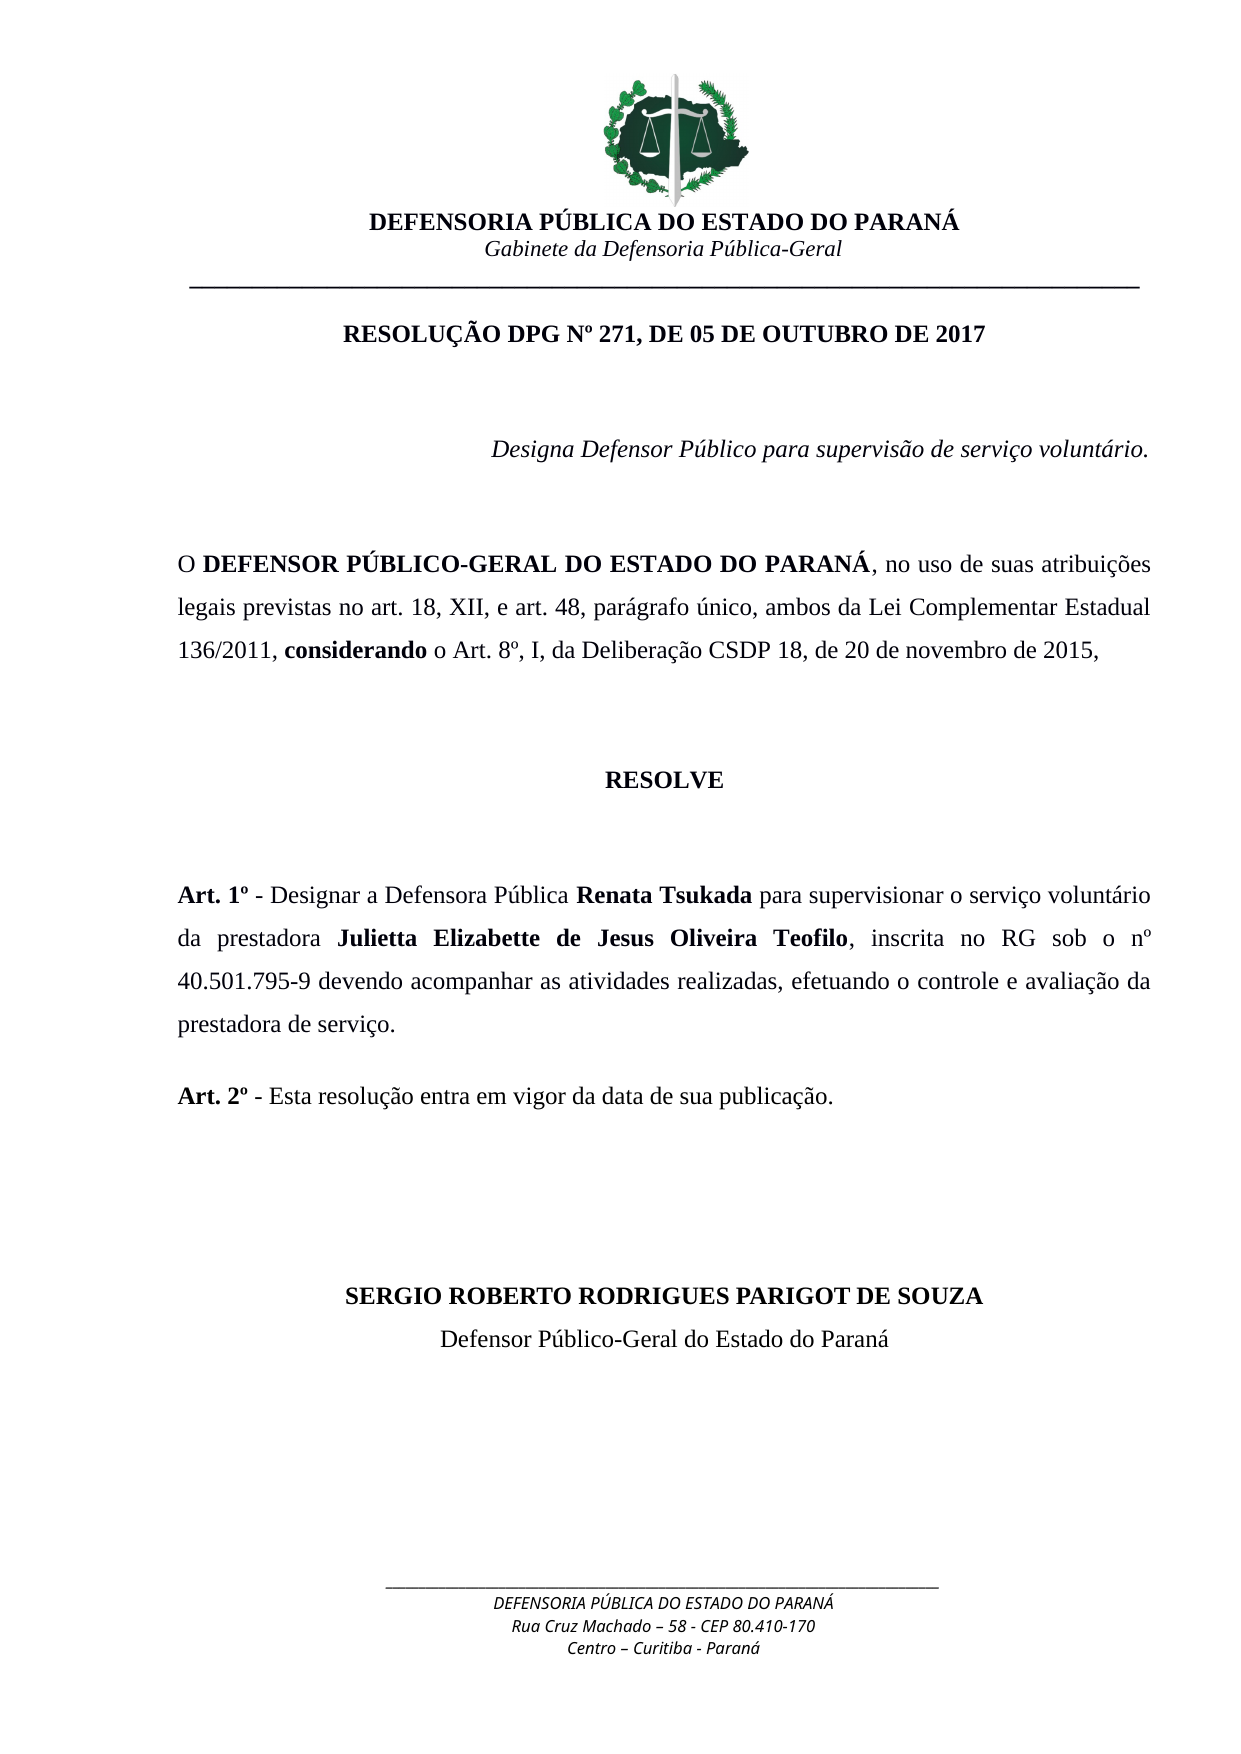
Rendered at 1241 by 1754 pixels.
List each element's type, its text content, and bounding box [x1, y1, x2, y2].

text O DEFENSOR PÚBLICO-GERAL DO ESTADO DO PARANÁ, no uso de suas atribuições legais previstas no art. 18, XII, e art. 48, parágrafo único, ambos da Lei Complementar Estadual 136/2011, considerando o Art. 8º, I, da Deliberação CSDP 18, de 20 de novembro de 2015, [177, 549, 1152, 664]
text Art. 2º - Esta resolução entra em vigor da data de sua publicação. [177, 1081, 1152, 1110]
text RESOLVE [177, 765, 1152, 793]
text Art. 1º - Designar a Defensora Pública Renata Tsukada para supervisionar o serviço voluntário da prestadora Julietta Elizabette de Jesus Oliveira Teofilo, inscrita no RG sob o nº 40.501.795-9 devendo acompanhar as atividades realizadas, efetuando o controle e avaliação da prestadora de serviço. [177, 880, 1152, 1038]
text Designa Defensor Público para supervisão de serviço voluntário. [177, 434, 1152, 463]
text Defensor Público-Geral do Estado do Paraná [177, 1324, 1152, 1353]
text SERGIO ROBERTO RODRIGUES PARIGOT DE SOUZA [177, 1281, 1152, 1310]
text RESOLUÇÃO DPG Nº 271, DE 05 DE OUTUBRO DE 2017 [177, 319, 1152, 348]
